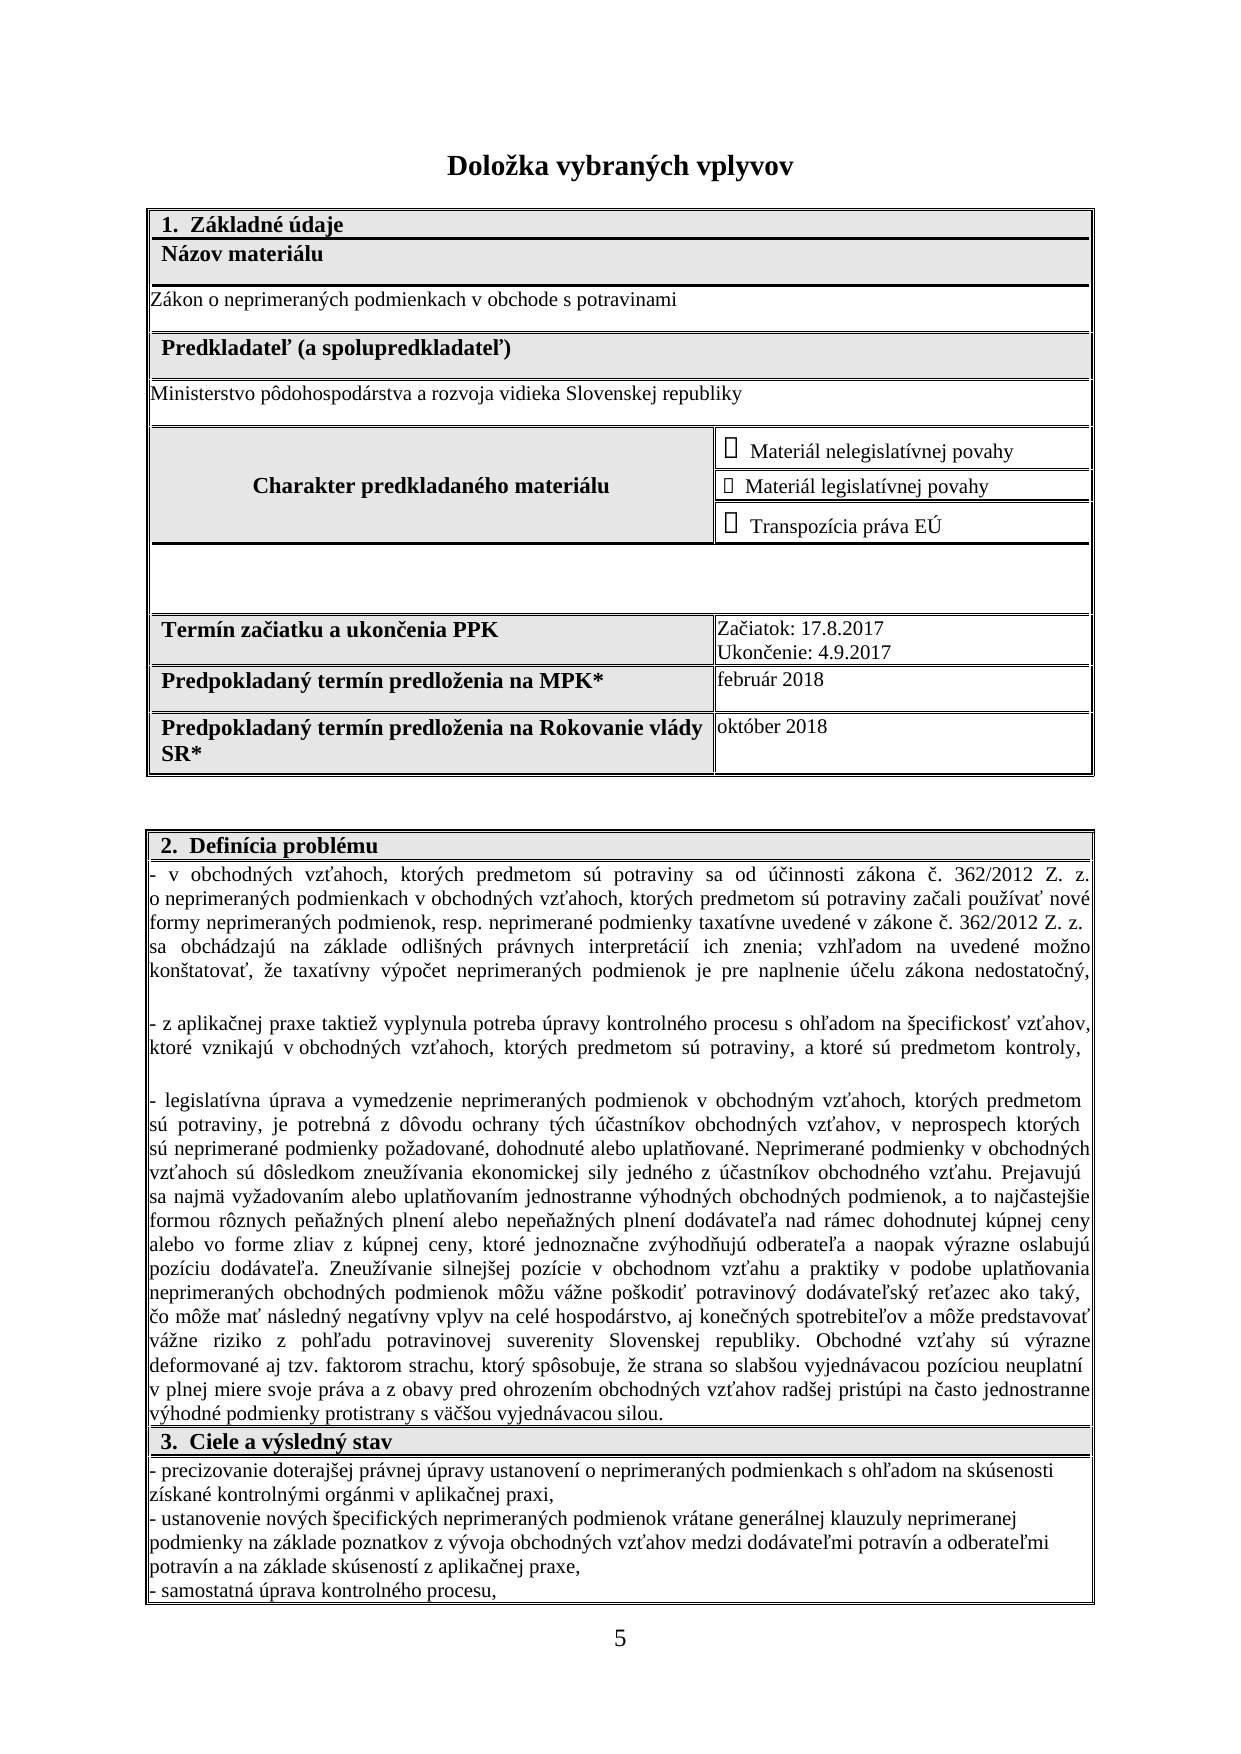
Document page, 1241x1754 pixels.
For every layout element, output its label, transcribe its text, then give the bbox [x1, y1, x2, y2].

table_cell [150, 542, 1091, 612]
table_cell Zákon o neprimeraných podmienkach v obchode s potravinami [150, 284, 1091, 331]
table_cell  Materiál legislatívnej povahy [716, 468, 1092, 499]
table_cell  Materiál nelegislatívnej povahy [716, 425, 1092, 467]
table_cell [149, 1454, 1092, 1602]
table_cell Začiatok: 17.8.2017 Ukončenie: 4.9.2017 [716, 613, 1092, 664]
table_cell  Transpozícia práva EÚ [716, 499, 1092, 542]
text Doložka vybraných vplyvov [148, 148, 1093, 181]
table_cell 3. Ciele a výsledný stav [147, 1425, 1093, 1454]
table_header 2. Definícia problému [149, 833, 1092, 859]
table_cell Predkladateľ (a spolupredkladateľ) [148, 331, 1093, 378]
table_cell Termín začiatku a ukončenia PPK [150, 613, 713, 664]
table_cell Predpokladaný termín predloženia na Rokovanie vlády SR* [148, 711, 714, 773]
table_header 1. Základné údaje [150, 211, 1091, 237]
table_cell - v obchodných vzťahoch, ktorých predmetom sú potraviny sa od účinnosti zákona č. 362/2012 Z. z. o neprimeraných podmienkach v obchodných vzťahoch, ktorých predmetom sú potraviny začali používať nové formy neprimeraných podmienok, resp. neprimerané podmienky taxatívne uvedené v zákone č. 362/2012 Z. z. sa obchádzajú na základe odlišných právnych interpretácií ich znenia; vzhľadom na uvedené možno konštatovať, že taxatívny výpočet neprimeraných podmienok je pre naplnenie účelu zákona nedostatočný, - z aplikačnej praxe taktiež vyplynula potreba úpravy kontrolného procesu s ohľadom na špecifickosť vzťahov, ktoré vznikajú v obchodných vzťahoch, ktorých predmetom sú potraviny, a ktoré sú predmetom kontroly, - legislatívna úprava a vymedzenie neprimeraných podmienok v obchodným vzťahoch, ktorých predmetom sú potraviny, je potrebná z dôvodu ochrany tých účastníkov obchodných vzťahov, v neprospech ktorých sú neprimerané podmienky požadované, dohodnuté alebo uplatňované. Neprimerané podmienky v obchodných vzťahoch sú dôsledkom zneužívania ekonomickej sily jedného z účastníkov obchodného vzťahu. Prejavujú sa najmä vyžadovaním alebo uplatňovaním jednostranne výhodných obchodných podmienok, a to najčastejšie formou rôznych peňažných plnení alebo nepeňažných plnení dodávateľa nad rámec dohodnutej kúpnej ceny alebo vo forme zliav z kúpnej ceny, ktoré jednoznačne zvýhodňujú odberateľa a naopak výrazne oslabujú pozíciu dodávateľa. Zneužívanie silnejšej pozície v obchodnom vzťahu a praktiky v podobe uplatňovania neprimeraných obchodných podmienok môžu vážne poškodiť potravinový dodávateľský reťazec ako taký, čo môže mať následný negatívny vplyv na celé hospodárstvo, aj konečných spotrebiteľov a môže predstavovať vážne riziko z pohľadu potravinovej suverenity Slovenskej republiky. Obchodné vzťahy sú výrazne deformované aj tzv. faktorom strachu, ktorý spôsobuje, že strana so slabšou vyjednávacou pozíciou neuplatní v plnej miere svoje práva a z obavy pred ohrozením obchodných vzťahov radšej pristúpi na často jednostranne výhodné podmienky protistrany s väčšou vyjednávacou silou. [147, 859, 1093, 1425]
table_cell október 2018 [715, 711, 1093, 773]
table_cell Predpokladaný termín predloženia na MPK* [148, 664, 714, 711]
table_cell Názov materiálu [150, 237, 1091, 284]
table_cell Ministerstvo pôdohospodárstva a rozvoja vidieka Slovenskej republiky [148, 378, 1093, 424]
table_cell Charakter predkladaného materiálu [150, 425, 713, 542]
table_cell február 2018 [715, 664, 1093, 711]
